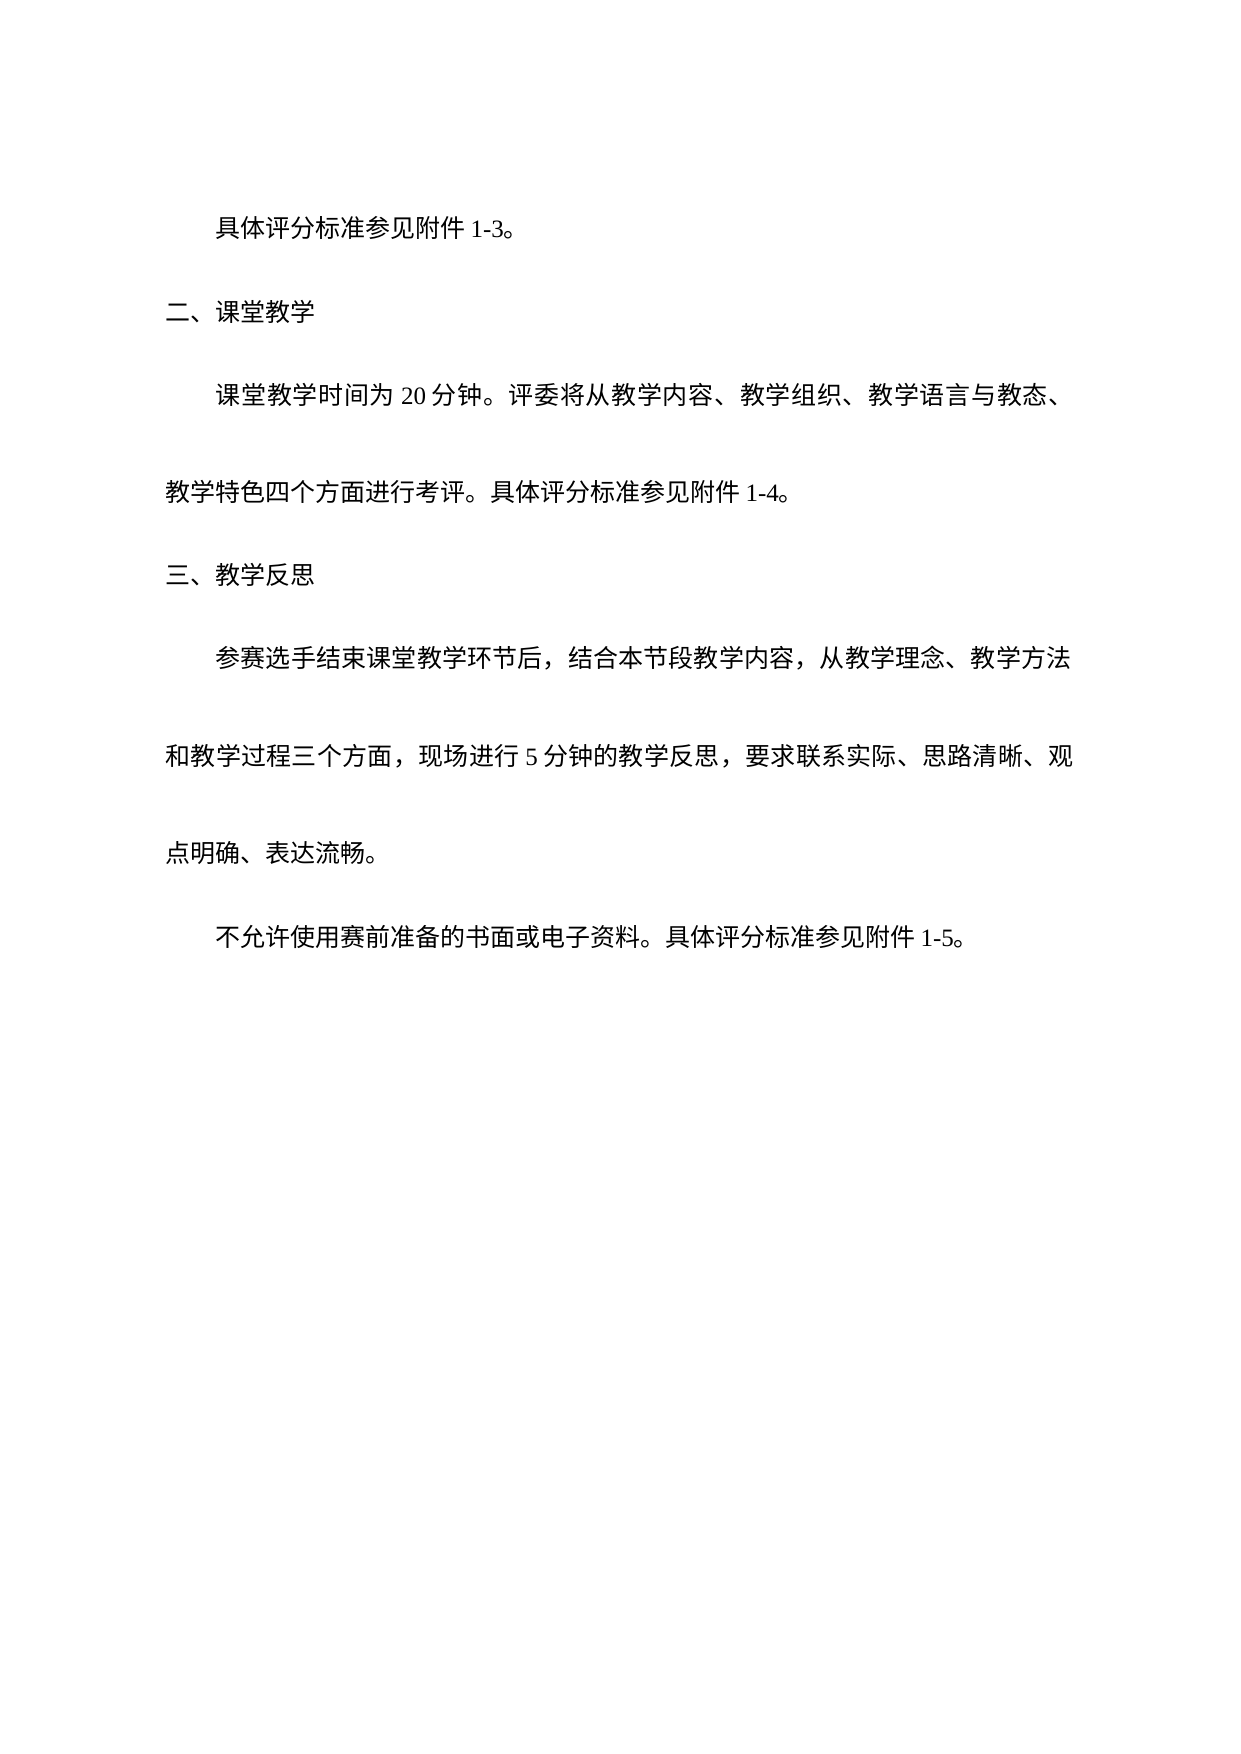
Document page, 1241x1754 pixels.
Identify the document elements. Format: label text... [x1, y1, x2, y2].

text 参赛选手结束课堂教学环节后，结合本节段教学内容，从教学理念、教学方法和教学过程三个方面，现场进行5分钟的教学反思，要求联系实际、思路清晰、观点明确、表达流畅。 [165, 624, 1075, 884]
text 二、课堂教学 [165, 278, 1075, 343]
text 不允许使用赛前准备的书面或电子资料。具体评分标准参见附件1-5。 [165, 903, 1075, 968]
text 具体评分标准参见附件1-3。 [165, 194, 1075, 259]
text 三、教学反思 [165, 541, 1075, 606]
text 课堂教学时间为20分钟。评委将从教学内容、教学组织、教学语言与教态、教学特色四个方面进行考评。具体评分标准参见附件1-4。 [165, 361, 1075, 523]
